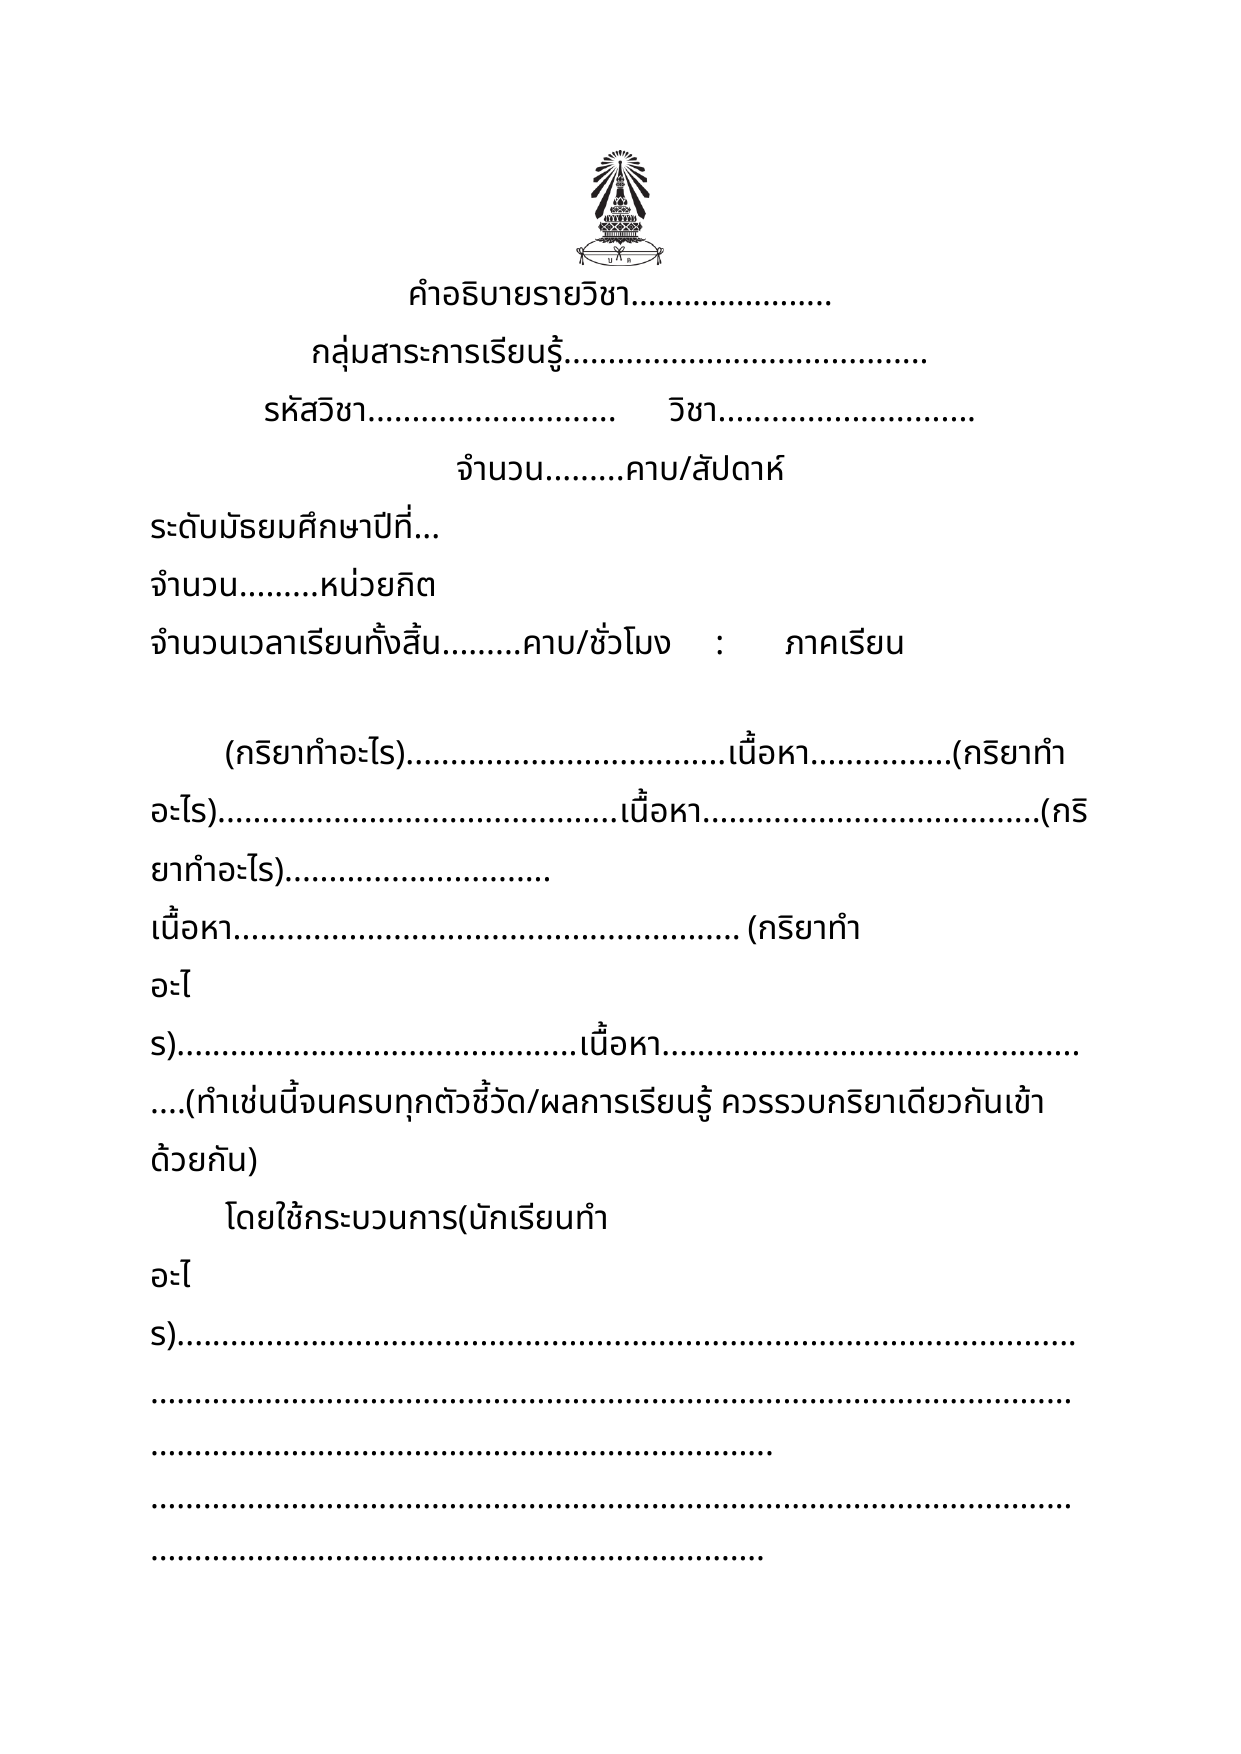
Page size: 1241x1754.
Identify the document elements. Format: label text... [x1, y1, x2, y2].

text จำนวนเวลาเรียนทั้งสิ้น.........คาบ/ชั่วโมง : ภาคเรียน [150, 619, 1090, 669]
text ระดับมัธยมศึกษาปีที่... จำนวน.........หน่วยกิต [150, 502, 1090, 611]
text โดยใช้กระบวนการ(นักเรียนทำอะไร)..................................................................................................... [150, 1194, 1090, 1361]
picture [576, 150, 664, 266]
text กลุ่มสาระการเรียนรู้......................................... [150, 328, 1090, 379]
text คำอธิบายรายวิชา………………….. [150, 270, 1090, 321]
text รหัสวิชา............................ วิชา............................. จำนวน.........คาบ/สัปดาห์ [150, 386, 1090, 495]
text (กริยาทำอะไร)....................................เนื้อหา................(กริยาทำอะไร).............................................เนื้อหา......................................(กริยาทำอะไร).............................. เนื้อหา......................................................... (กริยาทำอะไร).............................................เนื้อหา...................................................(ทำเช่นนี้จนครบทุกตัวชี้วัด/ผลการเรียนรู้ ควรรวบกริยาเดียวกันเข้าด้วยกัน) [150, 729, 1090, 1186]
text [150, 1368, 1090, 1466]
text …………………………………………………………………………………………………………………………………………………………. [150, 1472, 1090, 1570]
